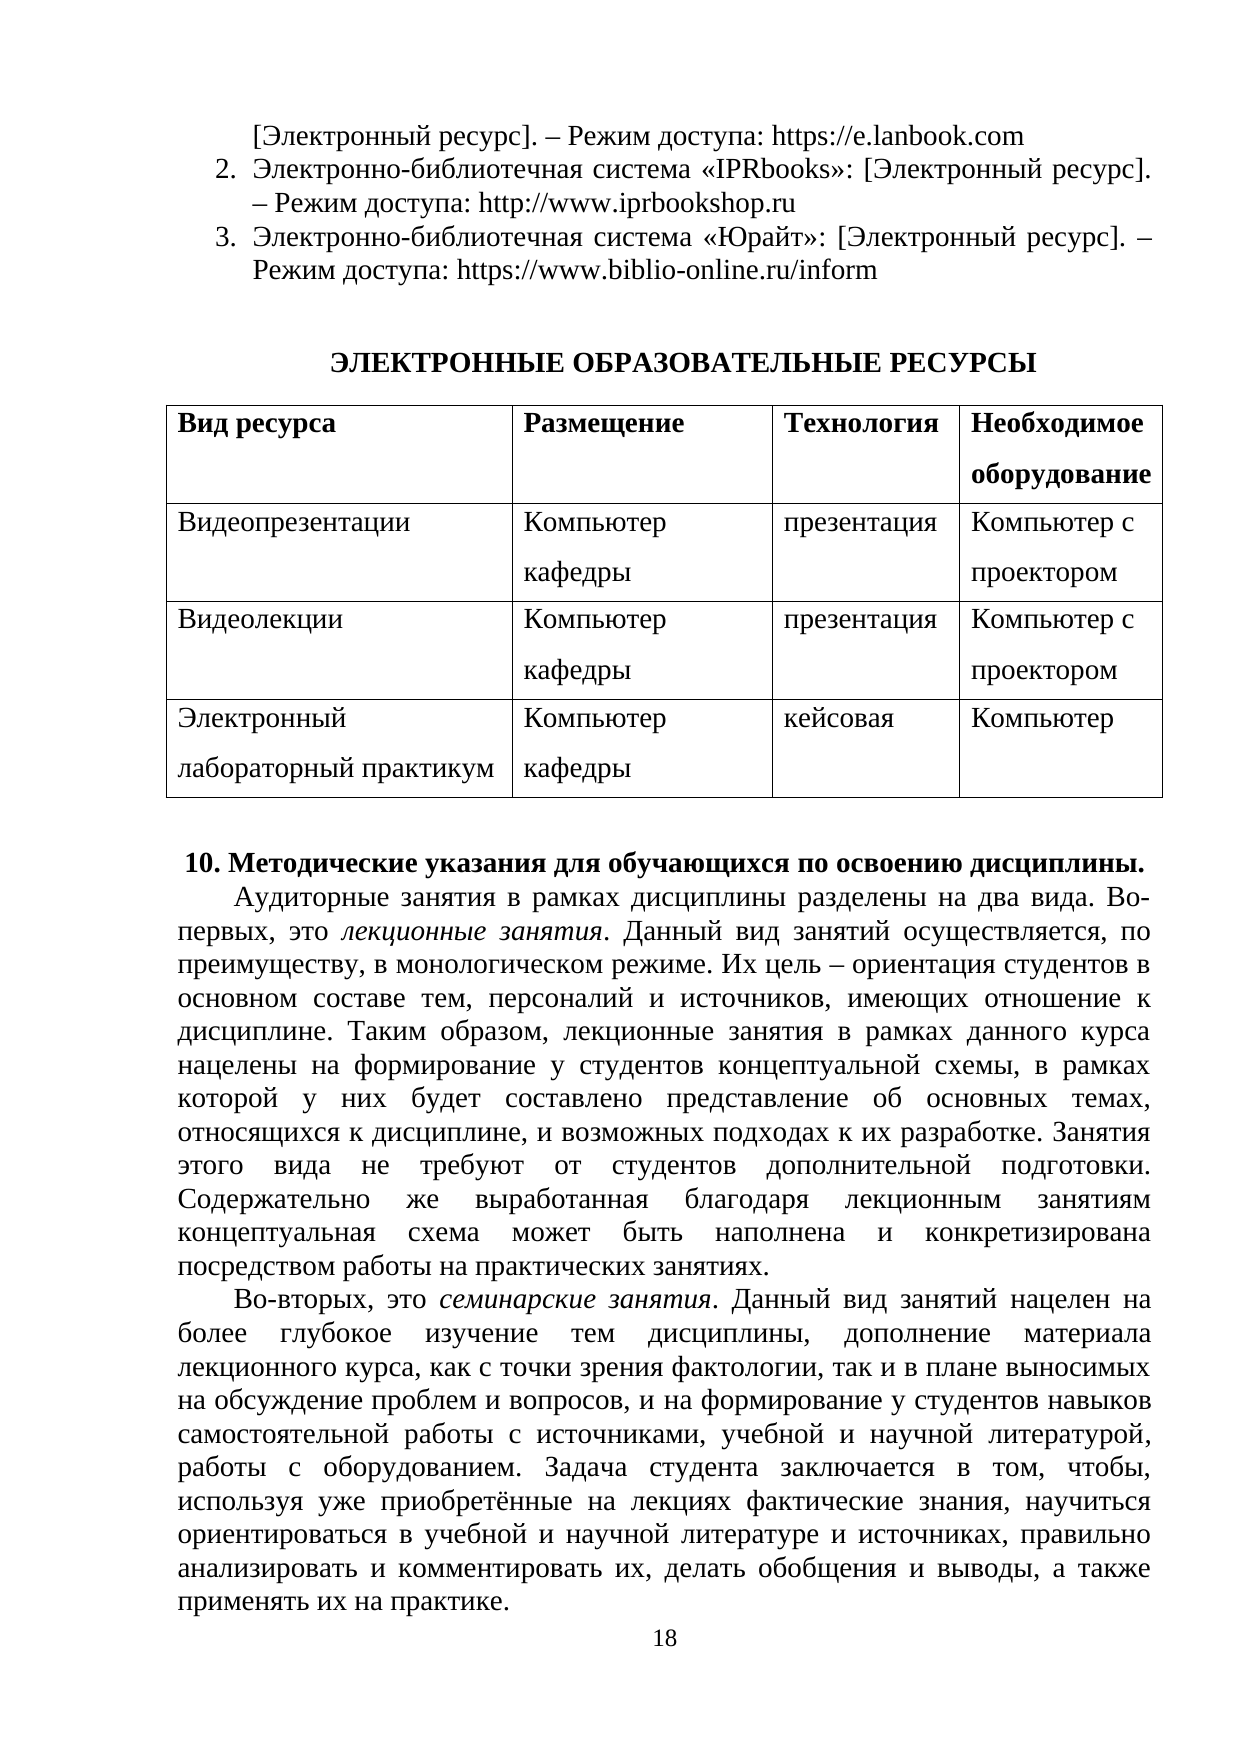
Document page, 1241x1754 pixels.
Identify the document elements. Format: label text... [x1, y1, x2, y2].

table_header Необходимое оборудование [960, 406, 1162, 503]
list Электронно-библиотечная система «Юрайт»: [Электронный ресурс]. – Режим доступа: https://www.biblio-online.ru/inform [215, 219, 1152, 286]
table_cell Электронный лабораторный практикум [167, 700, 512, 797]
text ЭЛЕКТРОННЫЕ ОБРАЗОВАТЕЛЬНЫЕ РЕСУРСЫ [215, 345, 1152, 379]
table_header Вид ресурса [167, 406, 512, 503]
table_cell Видеолекции [167, 602, 512, 699]
table_cell кейсовая [773, 700, 959, 797]
table_cell Компьютер кафедры [513, 504, 772, 601]
table_cell Компьютер с проектором [960, 602, 1162, 699]
table_cell Компьютер кафедры [513, 602, 772, 699]
table_cell презентация [773, 504, 959, 601]
table_header Размещение [513, 406, 772, 503]
table_cell Компьютер кафедры [513, 700, 772, 797]
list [215, 118, 1152, 152]
text Во-вторых, это семинарские занятия. Данный вид занятий нацелен на более глубокое изучение тем дисциплины, дополнение материала лекционного курса, как с точки зрения фактологии, так и в плане выносимых на обсуждение проблем и вопросов, и на формирование у студентов навыков самостоятельной работы с источниками, учебной и научной литературой, работы с оборудованием. Задача студента заключается в том, чтобы, используя уже приобретённые на лекциях фактические знания, научиться ориентироваться в учебной и научной литературе и источниках, правильно анализировать и комментировать их, делать обобщения и выводы, а также применять их на практике. [177, 1282, 1152, 1617]
subtitle 10. Методические указания для обучающихся по освоению дисциплины. [177, 846, 1152, 879]
list Электронно-библиотечная система «IPRbooks»: [Электронный ресурс]. – Режим доступа: http://www.iprbookshop.ru [215, 152, 1152, 219]
table_cell презентация [773, 602, 959, 699]
table_cell Компьютер [960, 700, 1162, 797]
table_header Технология [773, 406, 959, 503]
text Аудиторные занятия в рамках дисциплины разделены на два вида. Во-первых, это лекционные занятия. Данный вид занятий осуществляется, по преимуществу, в монологическом режиме. Их цель – ориентация студентов в основном составе тем, персоналий и источников, имеющих отношение к дисциплине. Таким образом, лекционные занятия в рамках данного курса нацелены на формирование у студентов концептуальной схемы, в рамках которой у них будет составлено представление об основных темах, относящихся к дисциплине, и возможных подходах к их разработке. Занятия этого вида не требуют от студентов дополнительной подготовки. Содержательно же выработанная благодаря лекционным занятиям концептуальная схема может быть наполнена и конкретизирована посредством работы на практических занятиях. [177, 879, 1152, 1282]
table_cell Компьютер с проектором [960, 504, 1162, 601]
table_cell Видеопрезентации [167, 504, 512, 601]
